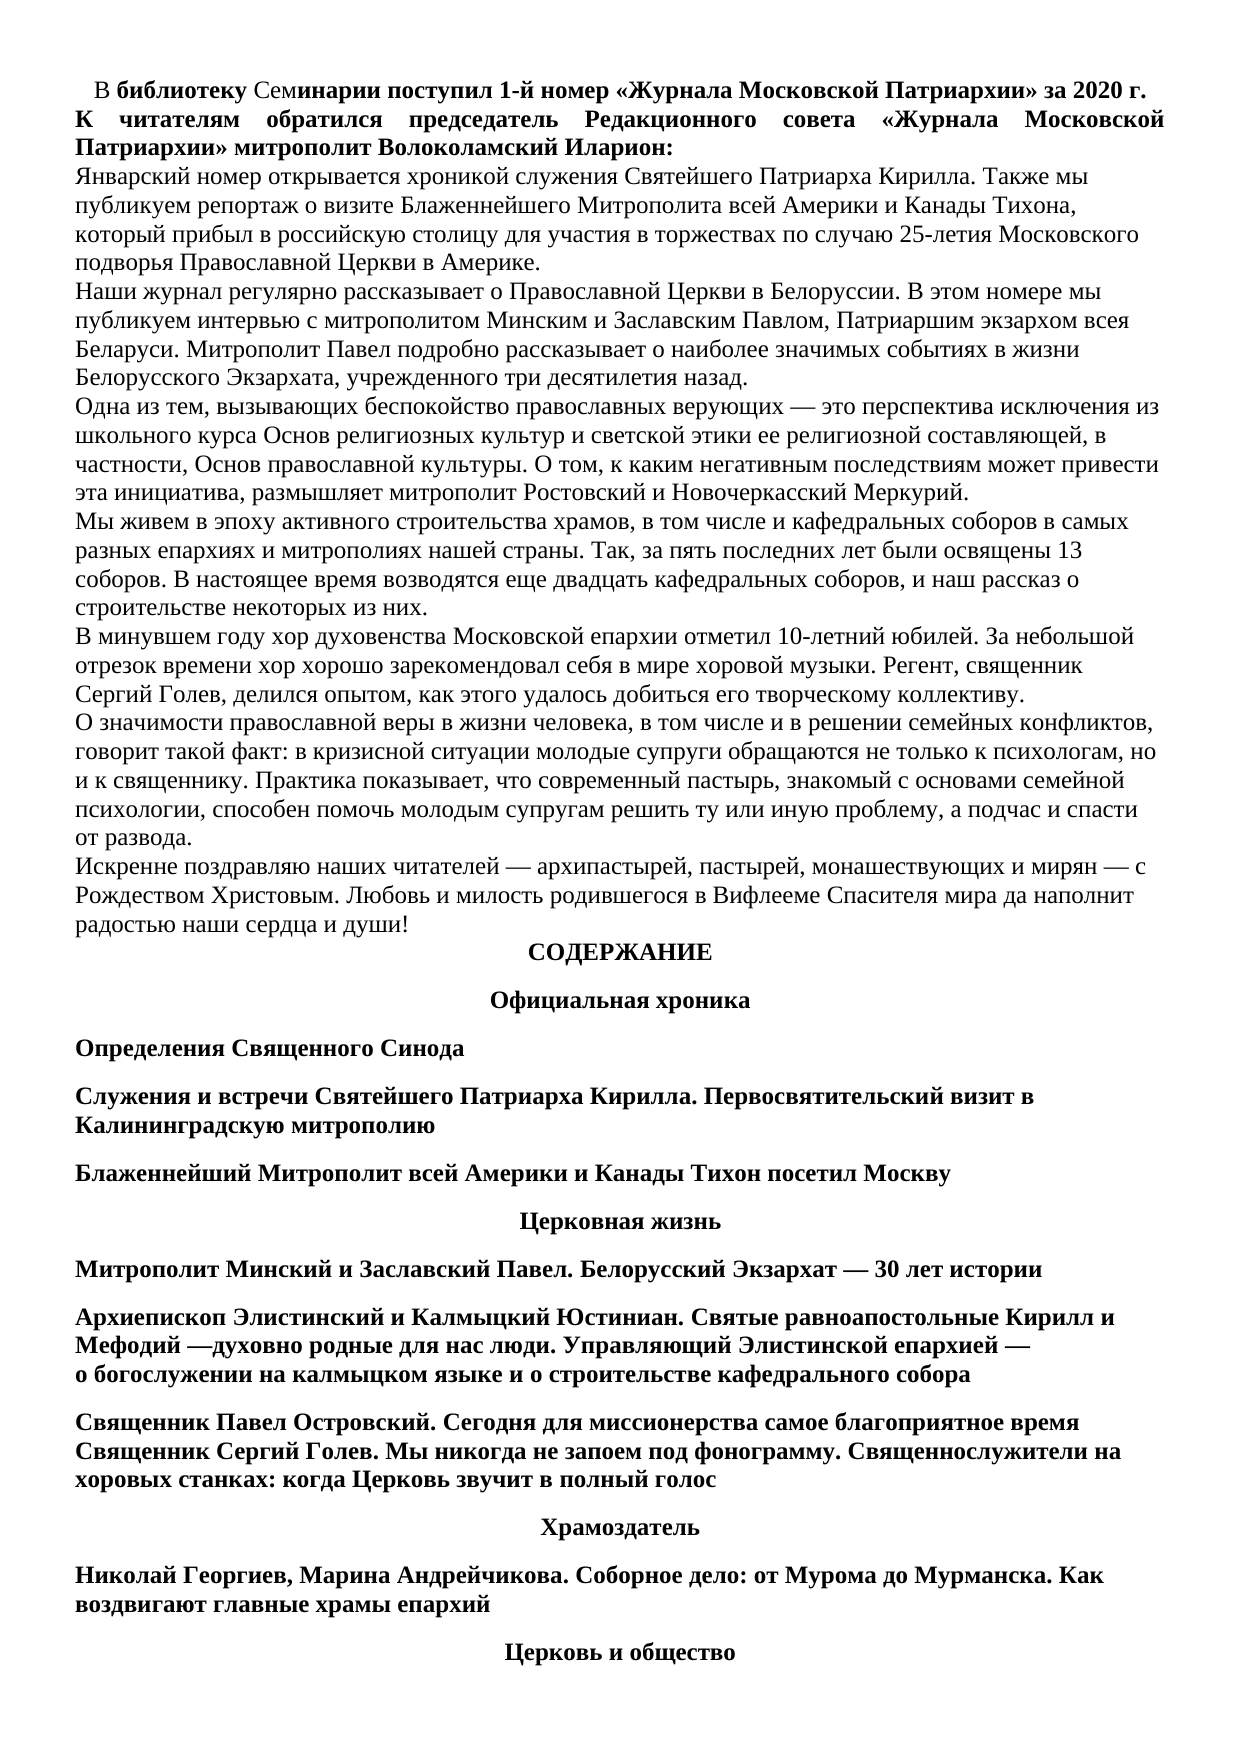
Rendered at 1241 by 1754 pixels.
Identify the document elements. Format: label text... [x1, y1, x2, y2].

text Храмоздатель [75, 1512, 1165, 1541]
text Январский номер открывается хроникой служения Святейшего Патриарха Кирилла. Также мы публикуем репортаж о визите Блаженнейшего Митрополита всей Америки и Канады Тихона, который прибыл в российскую столицу для участия в торжествах по случаю 25-летия Московского подворья Православной Церкви в Америке. [75, 161, 1165, 276]
text Наши журнал регулярно рассказывает о Православной Церкви в Белоруссии. В этом номере мы публикуем интервью с митрополитом Минским и Заславским Павлом, Патриаршим экзархом всея Беларуси. Митрополит Павел подробно рассказывает о наиболее значимых событиях в жизни Белорусского Экзархата, учрежденного три десятилетия назад. [75, 276, 1165, 391]
text Искренне поздравляю наших читателей — архипастырей, пастырей, монашествующих и мирян — с Рождеством Христовым. Любовь и милость родившегося в Вифлееме Спасителя мира да наполнит радостью наши сердца и души! [75, 851, 1165, 937]
text Церковь и общество [75, 1637, 1165, 1666]
text Служения и встречи Святейшего Патриарха Кирилла. Первосвятительский визит в Калининградскую митрополию [75, 1062, 1165, 1139]
text СОДЕРЖАНИЕ [75, 937, 1165, 966]
text В минувшем году хор духовенства Московской епархии отметил 10-летний юбилей. За небольшой отрезок времени хор хорошо зарекомендовал себя в мире хоровой музыки. Регент, священник Сергий Голев, делился опытом, как этого удалось добиться его творческому коллективу. [75, 621, 1165, 707]
text К читателям обратился председатель Редакционного совета «Журнала Московской Патриархии» митрополит Волоколамский Иларион: [75, 104, 1165, 161]
text О значимости православной веры в жизни человека, в том числе и в решении семейных конфликтов, говорит такой факт: в кризисной ситуации молодые супруги обращаются не только к психологам, но и к священнику. Практика показывает, что современный пастырь, знакомый с основами семейной психологии, способен помочь молодым супругам решить ту или иную проблему, а подчас и спасти от развода. [75, 707, 1165, 851]
text Блаженнейший Митрополит всей Америки и Канады Тихон посетил Москву [75, 1139, 1165, 1187]
text Определения Священного Синода [75, 1014, 1165, 1062]
text Священник Павел Островский. Сегодня для миссионерства самое благоприятное время Священник Сергий Голев. Мы никогда не запоем под фонограмму. Священнослужители на хоровых станках: когда Церковь звучит в полный голос [75, 1388, 1165, 1493]
text Одна из тем, вызывающих беспокойство православных верующих — это перспектива исключения из школьного курса Основ религиозных культур и светской этики ее религиозной составляющей, в частности, Основ православной культуры. О том, к каким негативным последствиям может привести эта инициатива, размышляет митрополит Ростовский и Новочеркасский Меркурий. [75, 391, 1165, 506]
text В библиотеку Семинарии поступил 1-й номер «Журнала Московской Патриархии» за 2020 г. [75, 75, 1165, 104]
text Мы живем в эпоху активного строительства храмов, в том числе и кафедральных соборов в самых разных епархиях и митрополиях нашей страны. Так, за пять последних лет были освящены 13 соборов. В настоящее время возводятся еще двадцать кафедральных соборов, и наш рассказ о строительстве некоторых из них. [75, 506, 1165, 621]
text Николай Георгиев, Марина Андрейчикова. Соборное дело: от Мурома до Мурманска. Как воздвигают главные храмы епархий [75, 1541, 1165, 1618]
text Церковная жизнь [75, 1206, 1165, 1234]
text Митрополит Минский и Заславский Павел. Белорусский Экзархат — 30 лет истории [75, 1234, 1165, 1282]
text Архиепископ Элистинский и Калмыцкий Юстиниан. Святые равноапостольные Кирилл и Мефодий —духовно родные для нас люди. Управляющий Элистинской епархией — о богослужении на калмыцком языке и о строительстве кафедрального собора [75, 1282, 1165, 1388]
text Официальная хроника [75, 985, 1165, 1014]
